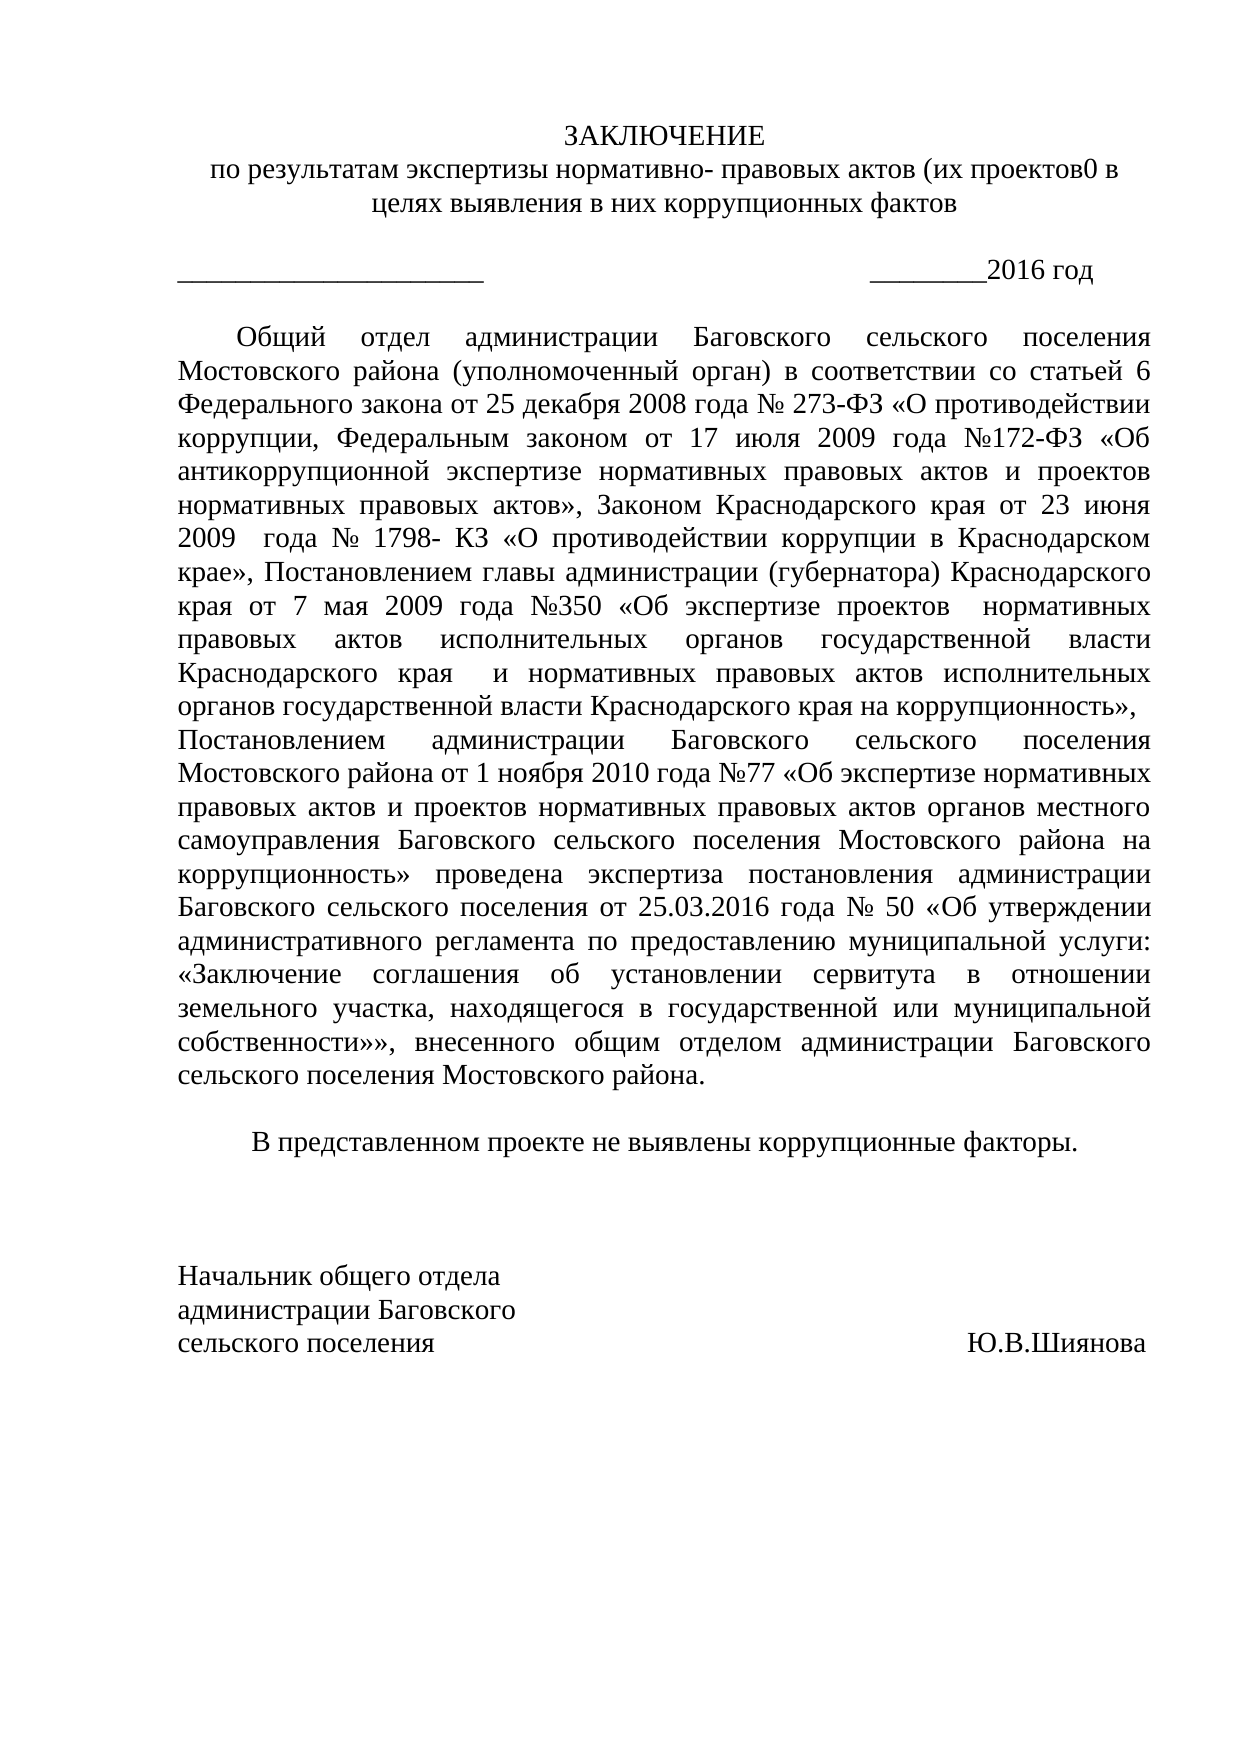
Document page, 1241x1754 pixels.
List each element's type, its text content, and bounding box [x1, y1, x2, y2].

text В представленном проекте не выявлены коррупционные факторы. [177, 1124, 1152, 1158]
text Начальник общего отдела [177, 1258, 1152, 1292]
text Общий отдел администрации Баговского сельского поселения Мостовского района (уполномоченный орган) в соответствии со статьей 6 Федерального закона от 25 декабря 2008 года № 273-ФЗ «О противодействии коррупции, Федеральным законом от 17 июля 2009 года №172-ФЗ «Об антикоррупционной экспертизе нормативных правовых актов и проектов нормативных правовых актов», Законом Краснодарского края от 23 июня 2009 года № 1798- КЗ «О противодействии коррупции в Краснодарском крае», Постановлением главы администрации (губернатора) Краснодарского края от 7 мая 2009 года №350 «Об экспертизе проектов нормативных правовых актов исполнительных органов государственной власти Краснодарского края и нормативных правовых актов исполнительных органов государственной власти Краснодарского края на коррупционность», [177, 319, 1152, 722]
text ЗАКЛЮЧЕНИЕ [177, 118, 1152, 152]
text сельского поселения Ю.В.Шиянова [177, 1326, 1152, 1359]
text администрации Баговского [177, 1292, 1152, 1326]
text _____________________ ________2016 год [177, 252, 1152, 286]
title Постановлением администрации Баговского сельского поселения Мостовского района от 1 ноября 2010 года №77 «Об экспертизе нормативных правовых актов и проектов нормативных правовых актов органов местного самоуправления Баговского сельского поселения Мостовского района на коррупционность» проведена экспертиза постановления администрации Баговского сельского поселения от 25.03.2016 года № 50 «Об утверждении административного регламента по предоставлению муниципальной услуги: «Заключение соглашения об установлении сервитута в отношении земельного участка, находящегося в государственной или муниципальной собственности»», внесенного общим отделом администрации Баговского сельского поселения Мостовского района. [177, 722, 1152, 1091]
text по результатам экспертизы нормативно- правовых актов (их проектов0 в целях выявления в них коррупционных фактов [177, 152, 1152, 219]
